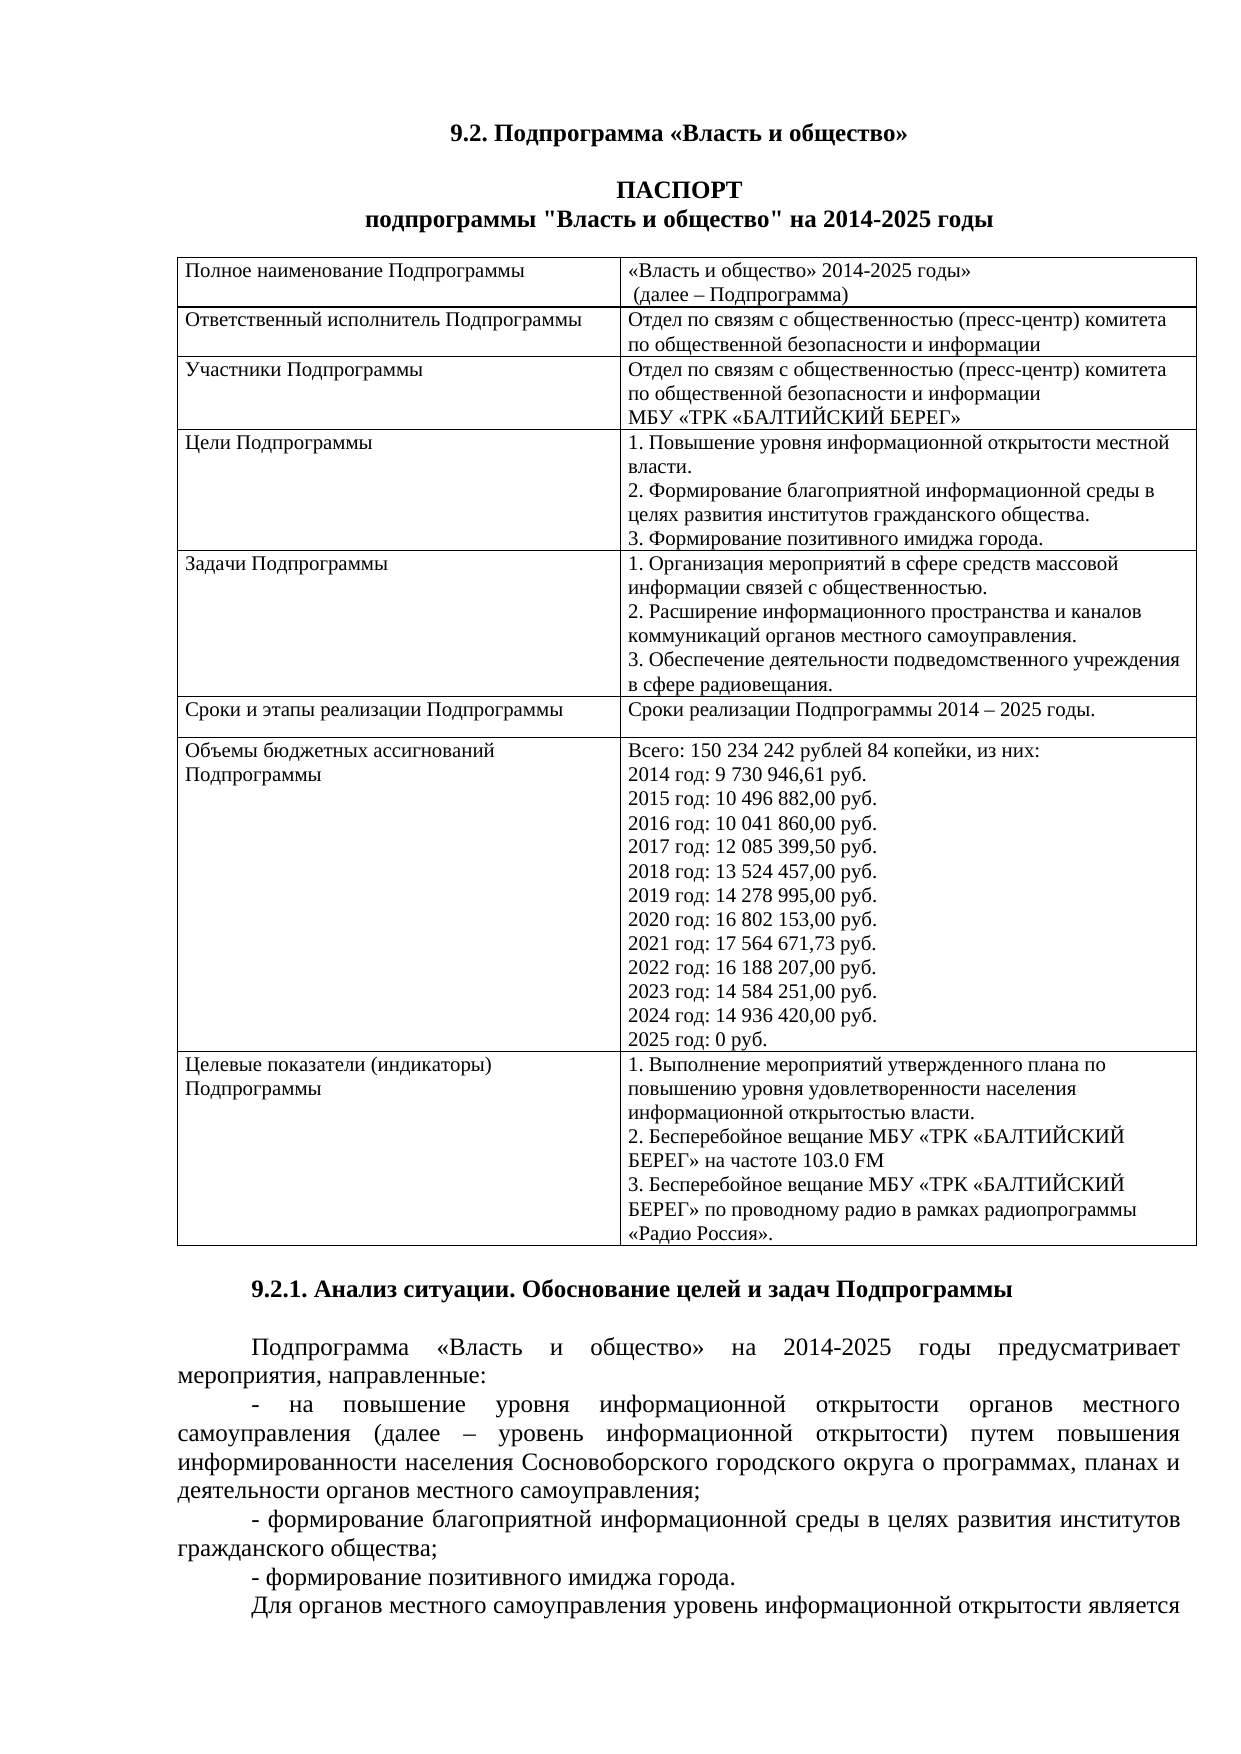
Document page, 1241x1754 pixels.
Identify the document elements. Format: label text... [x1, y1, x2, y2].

text 9.2.1. Анализ ситуации. Обоснование целей и задач Подпрограммы [177, 1274, 1181, 1303]
table_cell 1. Организация мероприятий в сфере средств массовой информации связей с общественностью. 2. Расширение информационного пространства и каналов коммуникаций органов местного самоуправления. 3. Обеспечение деятельности подведомственного учреждения в сфере радиовещания. [621, 551, 1196, 696]
text - формирование позитивного имиджа города. [177, 1562, 1181, 1591]
table_cell Ответственный исполнитель Подпрограммы [178, 308, 620, 356]
table_cell Участники Подпрограммы [178, 357, 620, 429]
table_cell 1. Выполнение мероприятий утвержденного плана по повышению уровня удовлетворенности населения информационной открытостью власти. 2. Бесперебойное вещание МБУ «ТРК «БАЛТИЙСКИЙ БЕРЕГ» на частоте 103.0 FM 3. Бесперебойное вещание МБУ «ТРК «БАЛТИЙСКИЙ БЕРЕГ» по проводному радио в рамках радиопрограммы «Радио Россия». [621, 1052, 1196, 1244]
table_cell Цели Подпрограммы [178, 430, 620, 550]
table_cell Задачи Подпрограммы [178, 551, 620, 696]
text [177, 1591, 1181, 1619]
table_cell 1. Повышение уровня информационной открытости местной власти. 2. Формирование благоприятной информационной среды в целях развития институтов гражданского общества. 3. Формирование позитивного имиджа города. [621, 430, 1196, 550]
table_cell Сроки реализации Подпрограммы 2014 – 2025 годы. [621, 697, 1196, 737]
table_header «Власть и общество» 2014-2025 годы» (далее – Подпрограмма) [621, 258, 1196, 306]
table_cell Сроки и этапы реализации Подпрограммы [178, 697, 620, 737]
table_cell Всего: 150 234 242 рублей 84 копейки, из них: 2014 год: 9 730 946,61 руб. 2015 год: 10 496 882,00 руб. 2016 год: 10 041 860,00 руб. 2017 год: 12 085 399,50 руб. 2018 год: 13 524 457,00 руб. 2019 год: 14 278 995,00 руб. 2020 год: 16 802 153,00 руб. 2021 год: 17 564 671,73 руб. 2022 год: 16 188 207,00 руб. 2023 год: 14 584 251,00 руб. 2024 год: 14 936 420,00 руб. 2025 год: 0 руб. [621, 738, 1196, 1051]
text - формирование благоприятной информационной среды в целях развития институтов гражданского общества; [177, 1504, 1181, 1562]
table_cell Целевые показатели (индикаторы) Подпрограммы [178, 1052, 620, 1244]
text Подпрограмма «Власть и общество» на 2014-2025 годы предусматривает мероприятия, направленные: [177, 1332, 1181, 1389]
table_cell Объемы бюджетных ассигнований Подпрограммы [178, 738, 620, 1051]
text ПАСПОРТ подпрограммы "Власть и общество" на 2014-2025 годы [177, 176, 1181, 233]
table_cell Отдел по связям с общественностью (пресс-центр) комитета по общественной безопасности и информации [621, 308, 1196, 356]
table_cell Отдел по связям с общественностью (пресс-центр) комитета по общественной безопасности и информации МБУ «ТРК «БАЛТИЙСКИЙ БЕРЕГ» [621, 357, 1196, 429]
text 9.2. Подпрограмма «Власть и общество» [177, 118, 1181, 147]
text - на повышение уровня информационной открытости органов местного самоуправления (далее – уровень информационной открытости) путем повышения информированности населения Сосновоборского городского округа о программах, планах и деятельности органов местного самоуправления; [177, 1389, 1181, 1504]
table_header Полное наименование Подпрограммы [178, 258, 620, 306]
